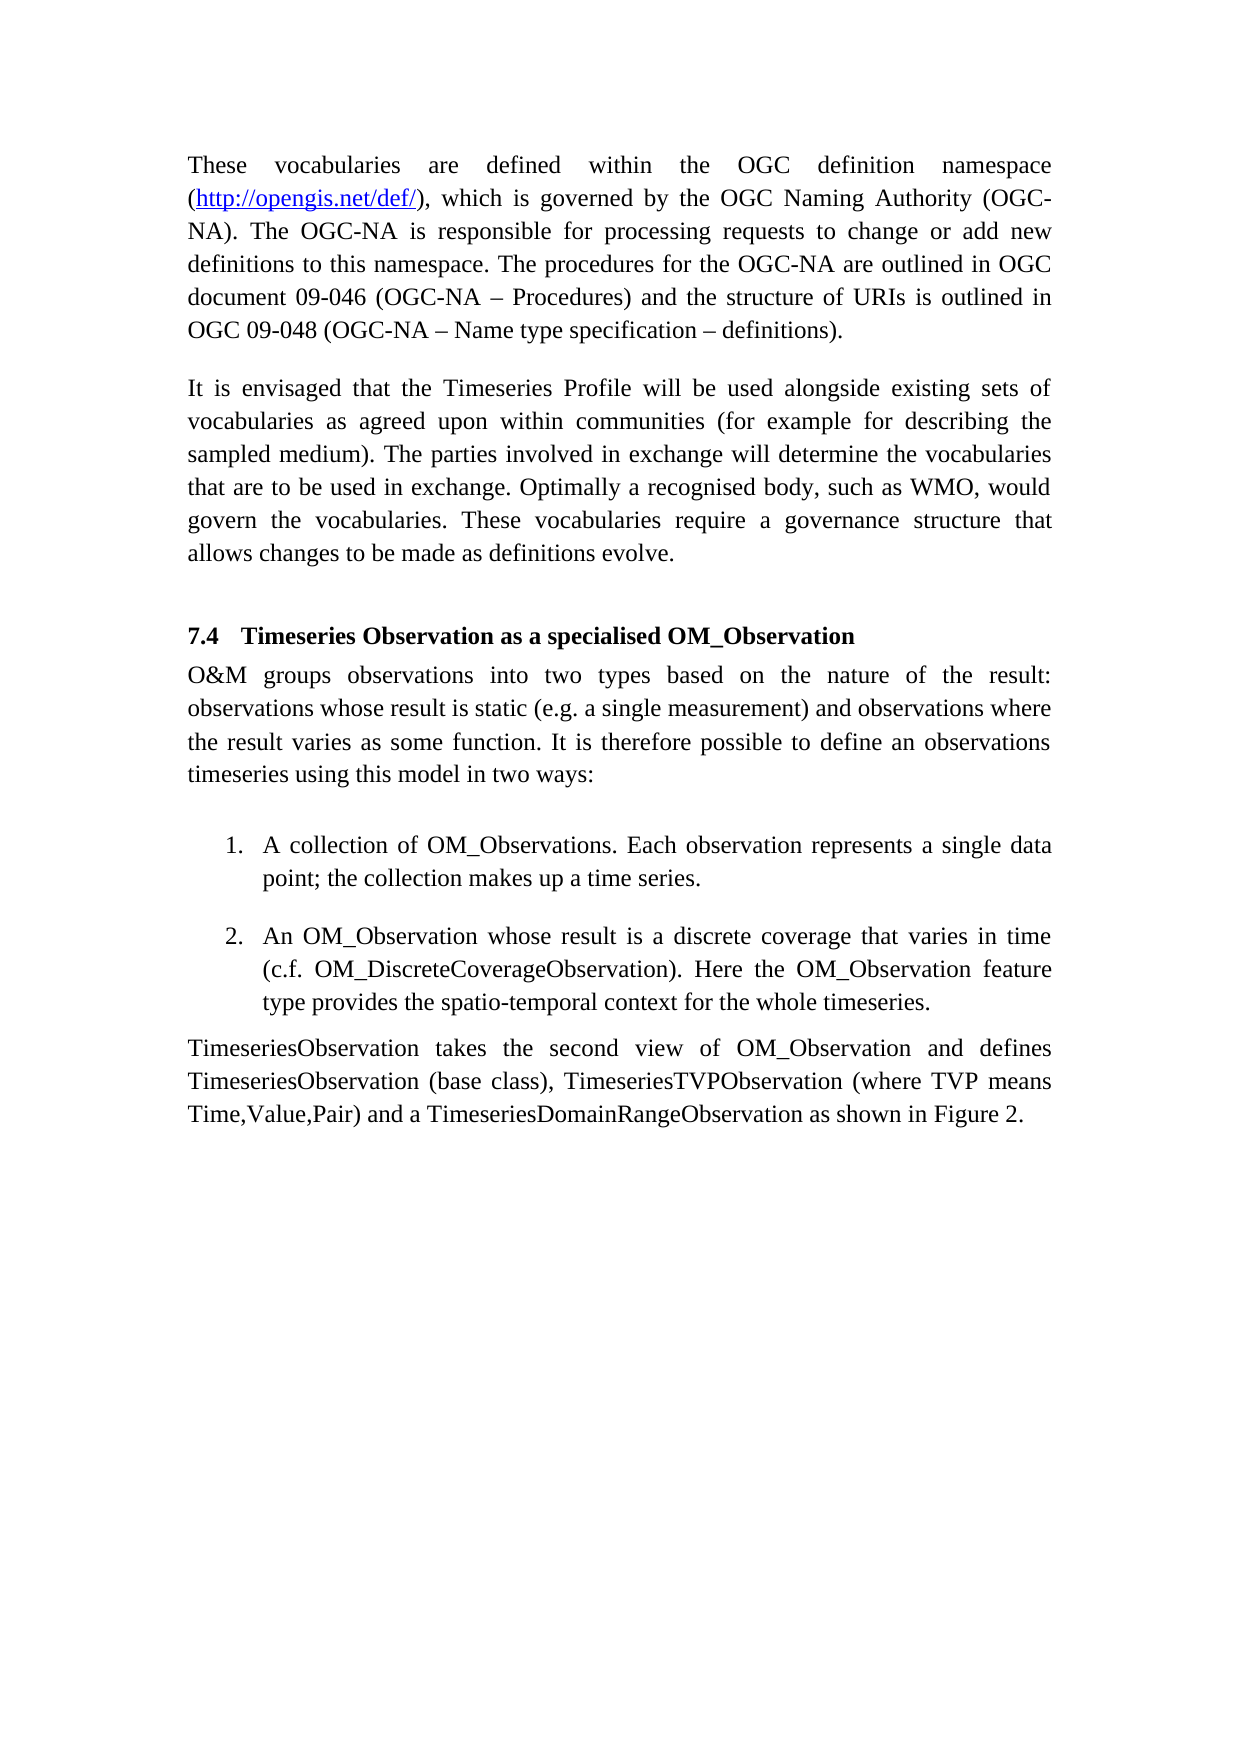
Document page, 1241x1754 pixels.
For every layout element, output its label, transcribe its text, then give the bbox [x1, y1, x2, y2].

text TimeseriesObservation takes the second view of OM_Observation and defines TimeseriesObservation (base class), TimeseriesTVPObservation (where TVP means Time,Value,Pair) and a TimeseriesDomainRangeObservation as shown in Figure 2. [187, 1033, 1053, 1127]
text It is envisaged that the Timeseries Profile will be used alongside existing sets of vocabularies as agreed upon within communities (for example for describing the sampled medium). The parties involved in exchange will determine the vocabularies that are to be used in exchange. Optimally a recognised body, such as WMO, would govern the vocabularies. These vocabularies require a governance structure that allows changes to be made as definitions evolve. [187, 373, 1053, 567]
list An OM_Observation whose result is a discrete coverage that varies in time (c.f. OM_DiscreteCoverageObservation). Here the OM_Observation feature type provides the spatio-temporal context for the whole timeseries. [225, 921, 1053, 1016]
subtitle Timeseries Observation as a specialised OM_Observation [187, 621, 1053, 650]
text O&M groups observations into two types based on the nature of the result: observations whose result is static (e.g. a single measurement) and observations where the result varies as some function. It is therefore possible to define an observations timeseries using this model in two ways: [187, 661, 1053, 788]
text These vocabularies are defined within the OGC definition namespace (http://opengis.net/def/), which is governed by the OGC Naming Authority (OGC-NA). The OGC-NA is responsible for processing requests to change or add new definitions to this namespace. The procedures for the OGC-NA are outlined in OGC document 09-046 (OGC-NA – Procedures) and the structure of URIs is outlined in OGC 09-048 (OGC-NA – Name type specification – definitions). [187, 150, 1053, 344]
list A collection of OM_Observations. Each observation represents a single data point; the collection makes up a time series. [225, 830, 1053, 892]
